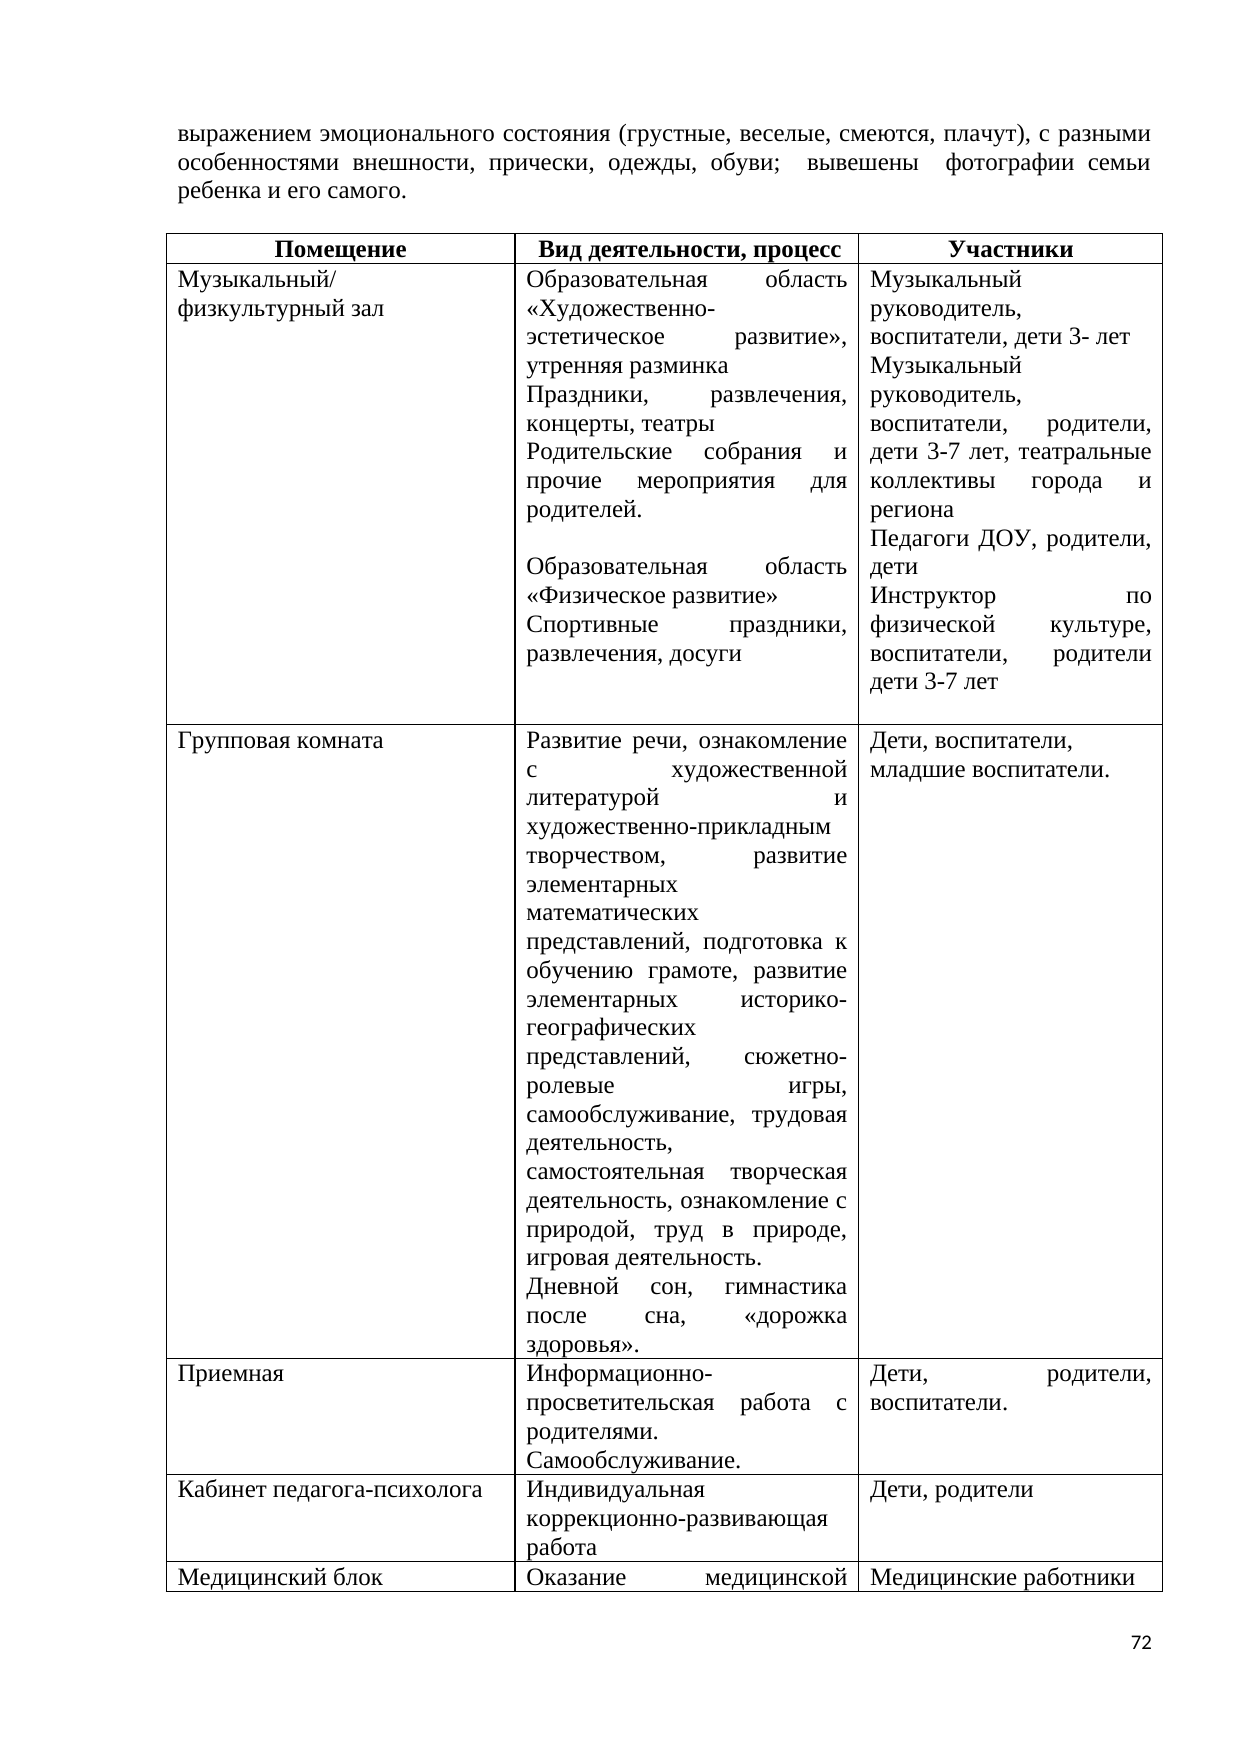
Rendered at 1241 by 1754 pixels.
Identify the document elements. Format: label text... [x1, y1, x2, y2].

table_cell Дети, родители, воспитатели. [859, 1359, 1162, 1473]
table_cell Информационно-просветительская работа с родителями. Самообслуживание. [516, 1359, 858, 1473]
table_header Участники [859, 234, 1162, 263]
table_cell Кабинет педагога-психолога [167, 1475, 514, 1561]
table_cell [516, 1562, 858, 1591]
table_header Вид деятельности, процесс [516, 234, 858, 263]
table_cell Дети, воспитатели, младшие воспитатели. [859, 725, 1162, 1357]
table_cell Медицинский блок [167, 1562, 514, 1591]
table_cell Индивидуальная коррекционно-развивающая работа [516, 1475, 858, 1561]
table_cell Развитие речи, ознакомление с художественной литературой и художественно-прикладным творчеством, развитие элементарных математических представлений, подготовка к обучению грамоте, развитие элементарных историко-географических представлений, сюжетно-ролевые игры, самообслуживание, трудовая деятельность, самостоятельная творческая деятельность, ознакомление с природой, труд в природе, игровая деятельность. Дневной сон, гимнастика после сна, «дорожка здоровья». [516, 725, 858, 1357]
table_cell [859, 1562, 1162, 1591]
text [177, 118, 1152, 204]
table_cell Приемная [167, 1359, 514, 1473]
table_cell Групповая комната [167, 725, 514, 1357]
table_cell Музыкальный/физкультурный зал [167, 264, 514, 724]
table_header Помещение [167, 234, 514, 263]
table_cell Дети, родители [859, 1475, 1162, 1561]
table_cell Музыкальный руководитель, воспитатели, дети 3- лет Музыкальный руководитель, воспитатели, родители, дети 3-7 лет, театральные коллективы города и региона Педагоги ДОУ, родители, дети Инструктор по физической культуре, воспитатели, родители дети 3-7 лет [859, 264, 1162, 724]
table_cell Образовательная область «Художественно-эстетическое развитие», утренняя разминка Праздники, развлечения, концерты, театры Родительские собрания и прочие мероприятия для родителей. Образовательная область «Физическое развитие» Спортивные праздники, развлечения, досуги [516, 264, 858, 724]
